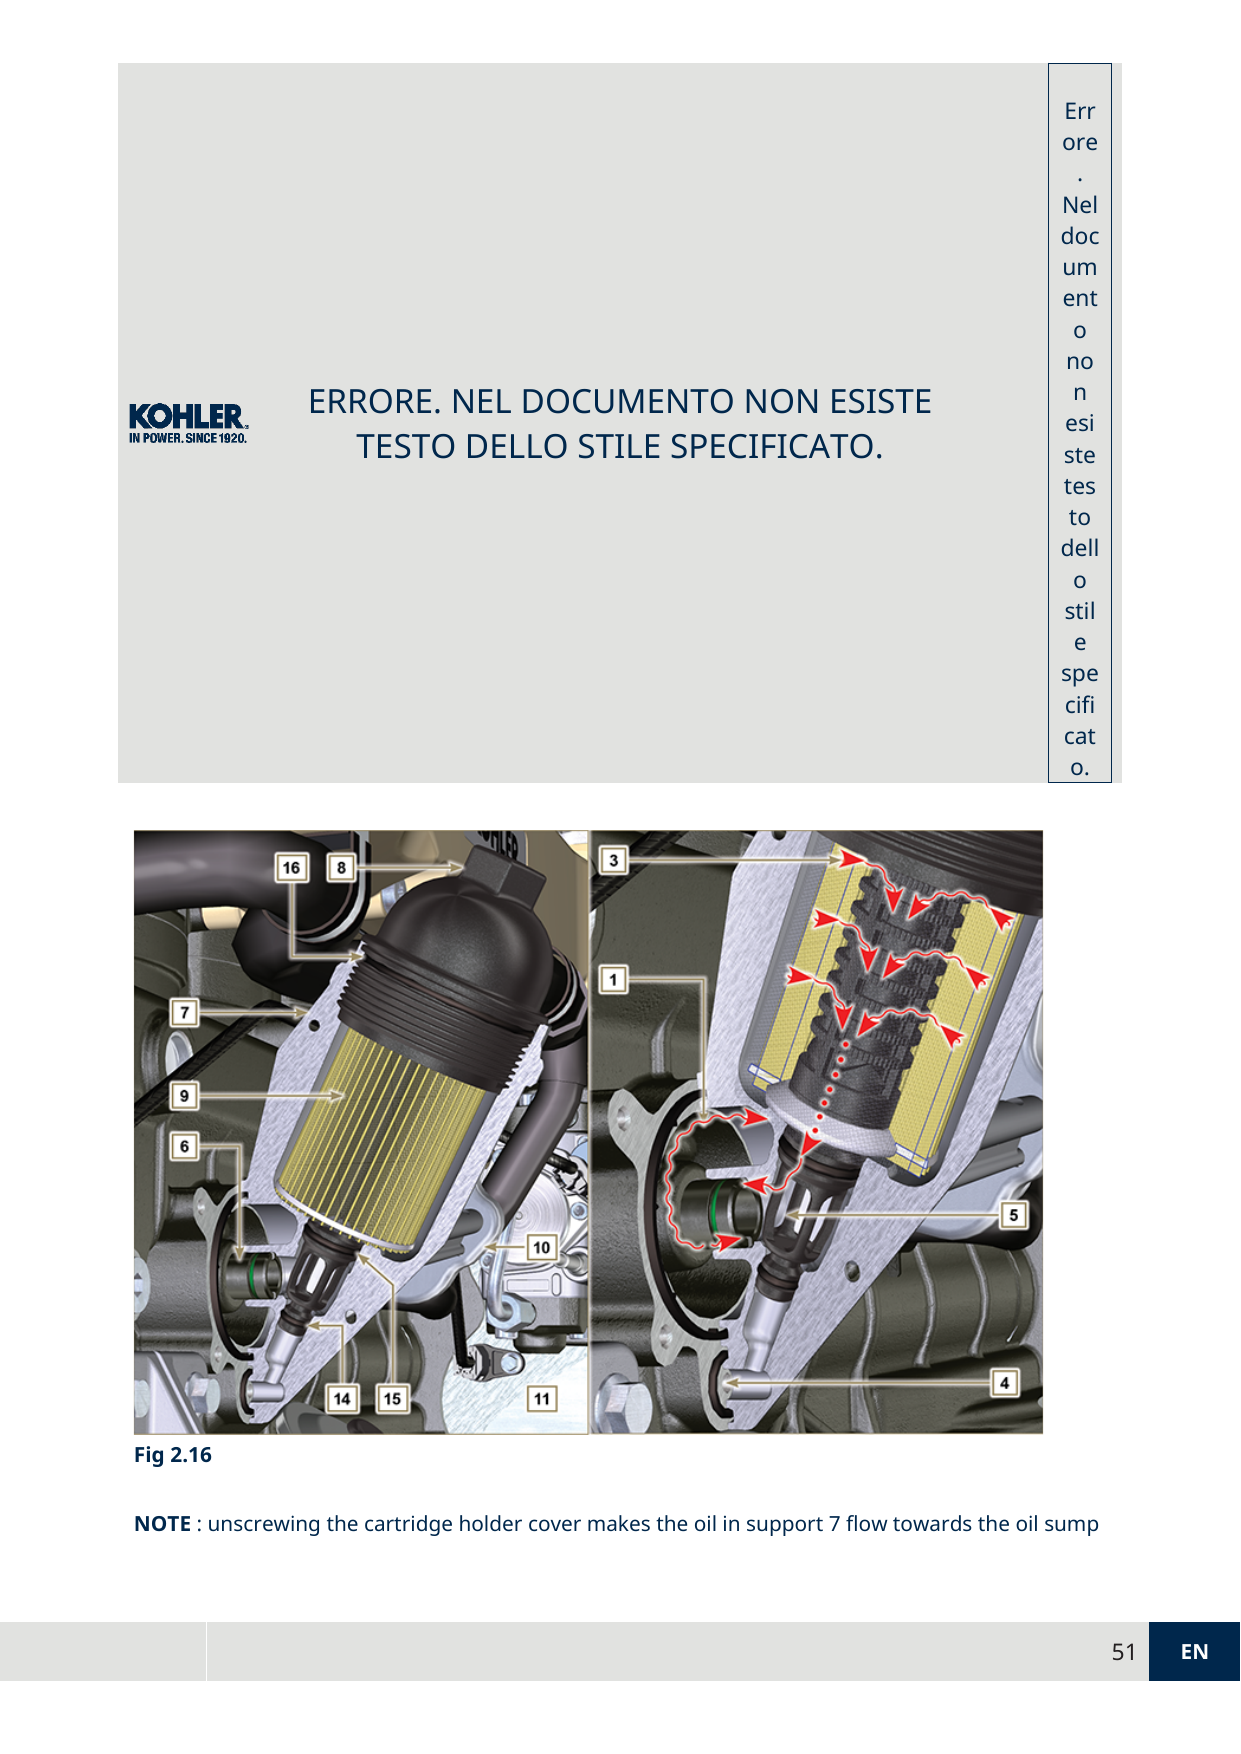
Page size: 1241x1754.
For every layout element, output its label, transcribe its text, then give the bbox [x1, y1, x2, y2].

picture [133, 830, 1044, 1435]
picture [129, 403, 249, 443]
table_header 2.10.3 Oil filter and Oil Cooler Fig 2.16 NOTE : unscrewing the cartridge holder cover makes the oil in support 7 flow towards the oil sump by means of the drain duct 4. [118, 815, 1122, 1553]
